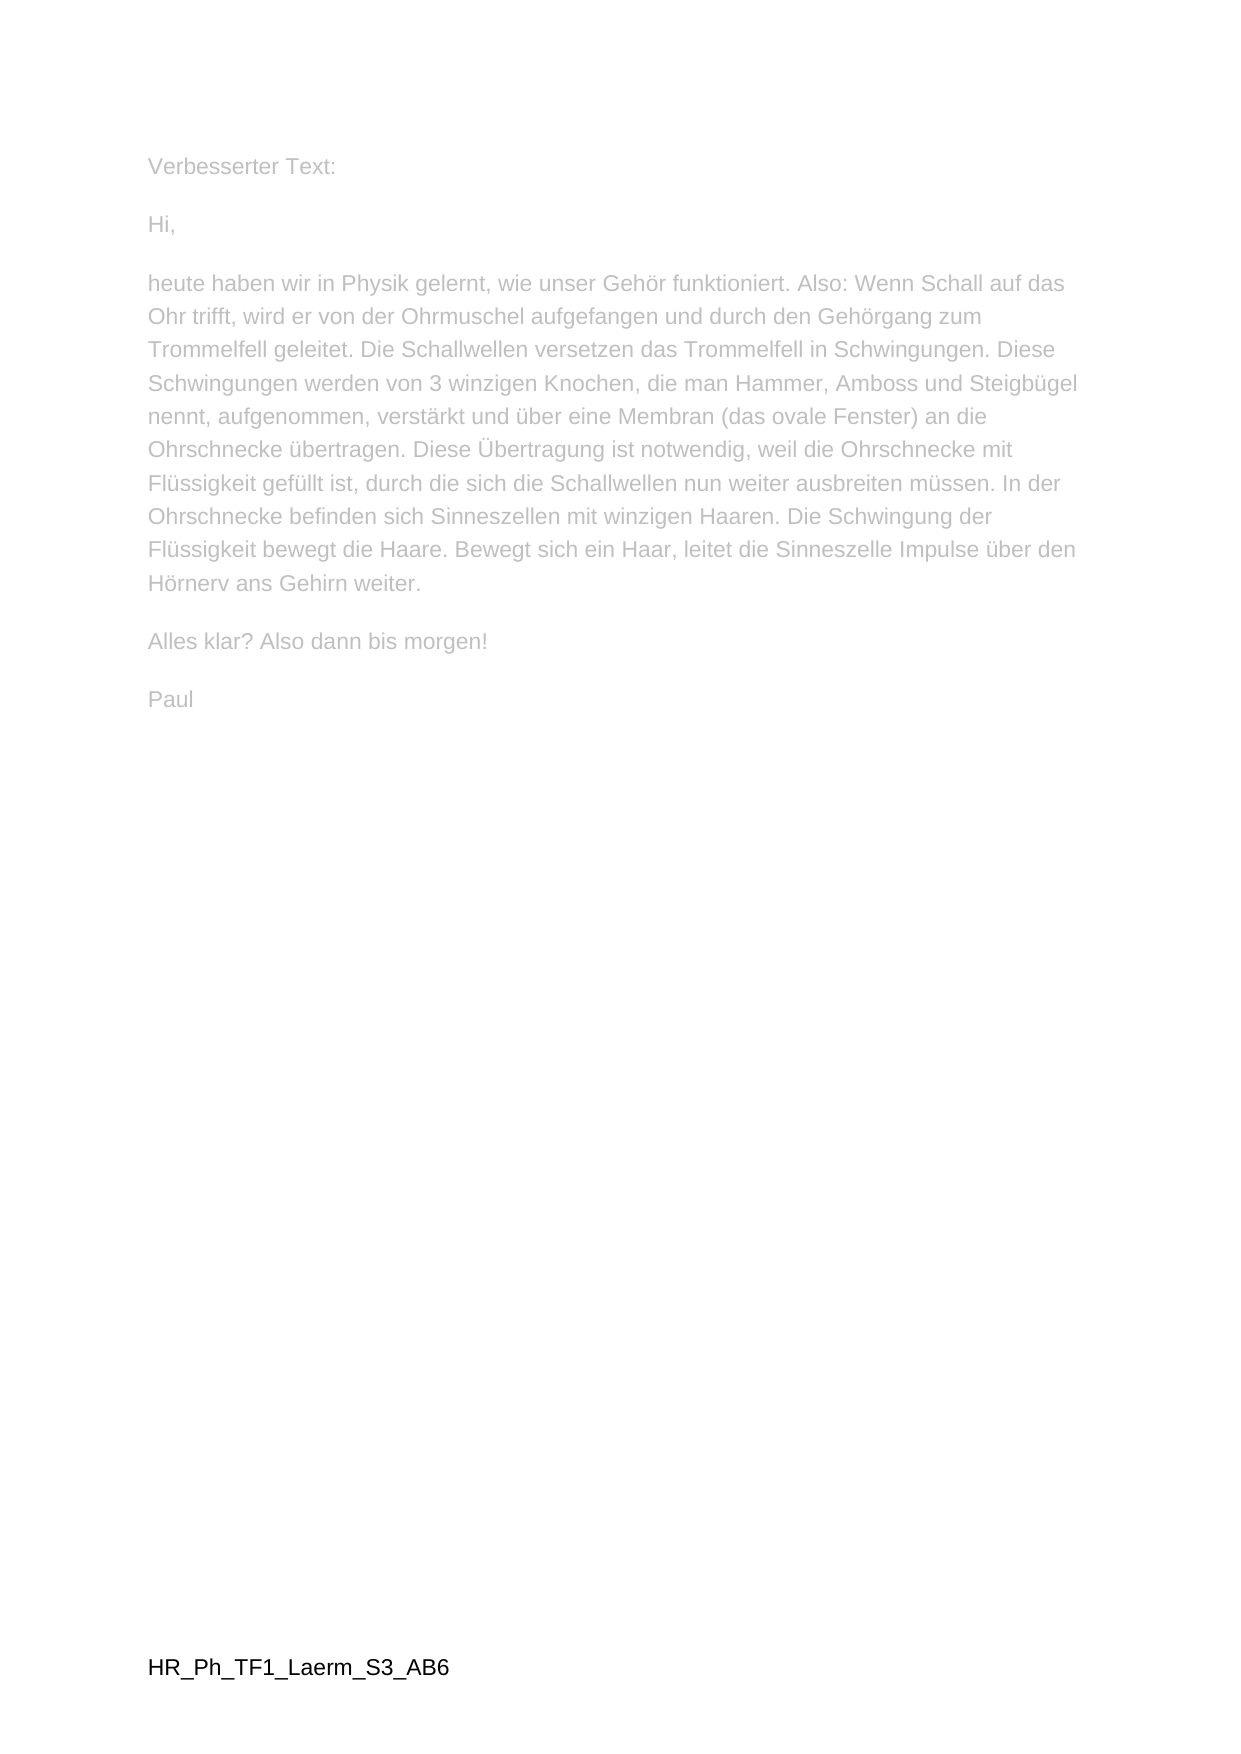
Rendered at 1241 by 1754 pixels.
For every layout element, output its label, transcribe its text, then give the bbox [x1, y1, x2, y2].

text Paul [148, 681, 1093, 714]
text Verbesserter Text: [148, 148, 1093, 181]
text heute haben wir in Physik gelernt, wie unser Gehör funktioniert. Also: Wenn Schall auf das Ohr trifft, wird er von der Ohrmuschel aufgefangen und durch den Gehörgang zum Trommelfell geleitet. Die Schallwellen versetzen das Trommelfell in Schwingungen. Diese Schwingungen werden von 3 winzigen Knochen, die man Hammer, Amboss und Steigbügel nennt, aufgenommen, verstärkt und über eine Membran (das ovale Fenster) an die Ohrschnecke übertragen. Diese Übertragung ist notwendig, weil die Ohrschnecke mit Flüssigkeit gefüllt ist, durch die sich die Schallwellen nun weiter ausbreiten müssen. In der Ohrschnecke befinden sich Sinneszellen mit winzigen Haaren. Die Schwingung der Flüssigkeit bewegt die Haare. Bewegt sich ein Haar, leitet die Sinneszelle Impulse über den Hörnerv ans Gehirn weiter. [148, 264, 1093, 598]
text Alles klar? Also dann bis morgen! [148, 623, 1093, 656]
text Hi, [148, 206, 1093, 239]
